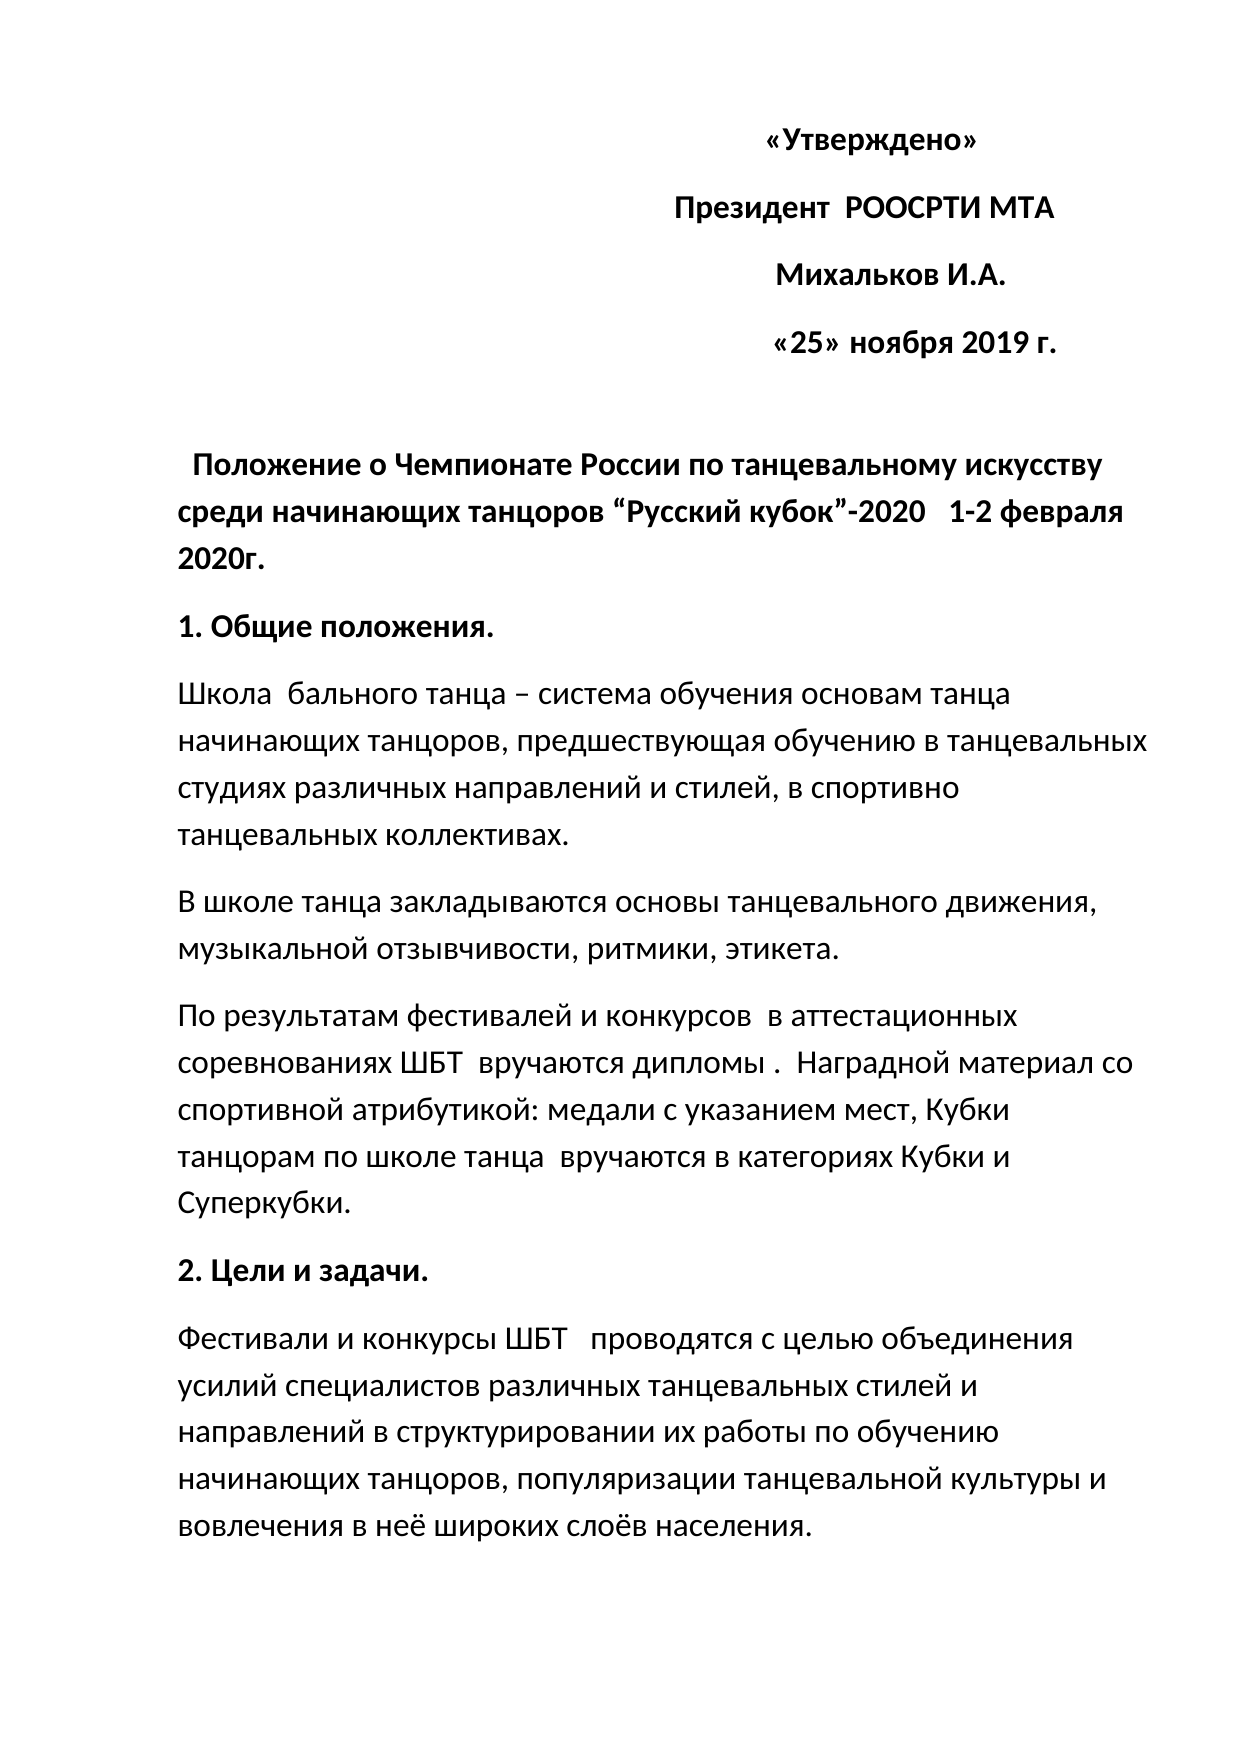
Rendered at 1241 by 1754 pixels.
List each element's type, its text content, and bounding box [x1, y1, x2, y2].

text Фестивали и конкурсы ШБТ проводятся с целью объединения усилий специалистов различных танцевальных стилей и направлений в структурировании их работы по обучению начинающих танцоров, популяризации танцевальной культуры и вовлечения в неё широких слоёв населения. [177, 1317, 1152, 1544]
text В школе танца закладываются основы танцевального движения, музыкальной отзывчивости, ритмики, этикета. [177, 880, 1152, 968]
text 1. Общие положения. [177, 604, 1152, 645]
text Школа бального танца – система обучения основам танца начинающих танцоров, предшествующая обучению в танцевальных студиях различных направлений и стилей, в спортивно танцевальных коллективах. [177, 672, 1152, 853]
text По результатам фестивалей и конкурсов в аттестационных соревнованиях ШБТ вручаются дипломы . Наградной материал со спортивной атрибутикой: медали с указанием мест, Кубки танцорам по школе танца вручаются в категориях Кубки и Суперкубки. [177, 994, 1152, 1222]
text 2. Цели и задачи. [177, 1249, 1152, 1290]
text Президент РООСРТИ МТА [177, 186, 1152, 226]
text Положение о Чемпионате России по танцевальному искусству среди начинающих танцоров “Русский кубок”-2020 1-2 февраля 2020г. [177, 443, 1152, 578]
text «Утверждено» [177, 118, 1152, 159]
text «25» ноября 2019 г. [177, 321, 1152, 362]
text Михальков И.А. [177, 253, 1152, 294]
